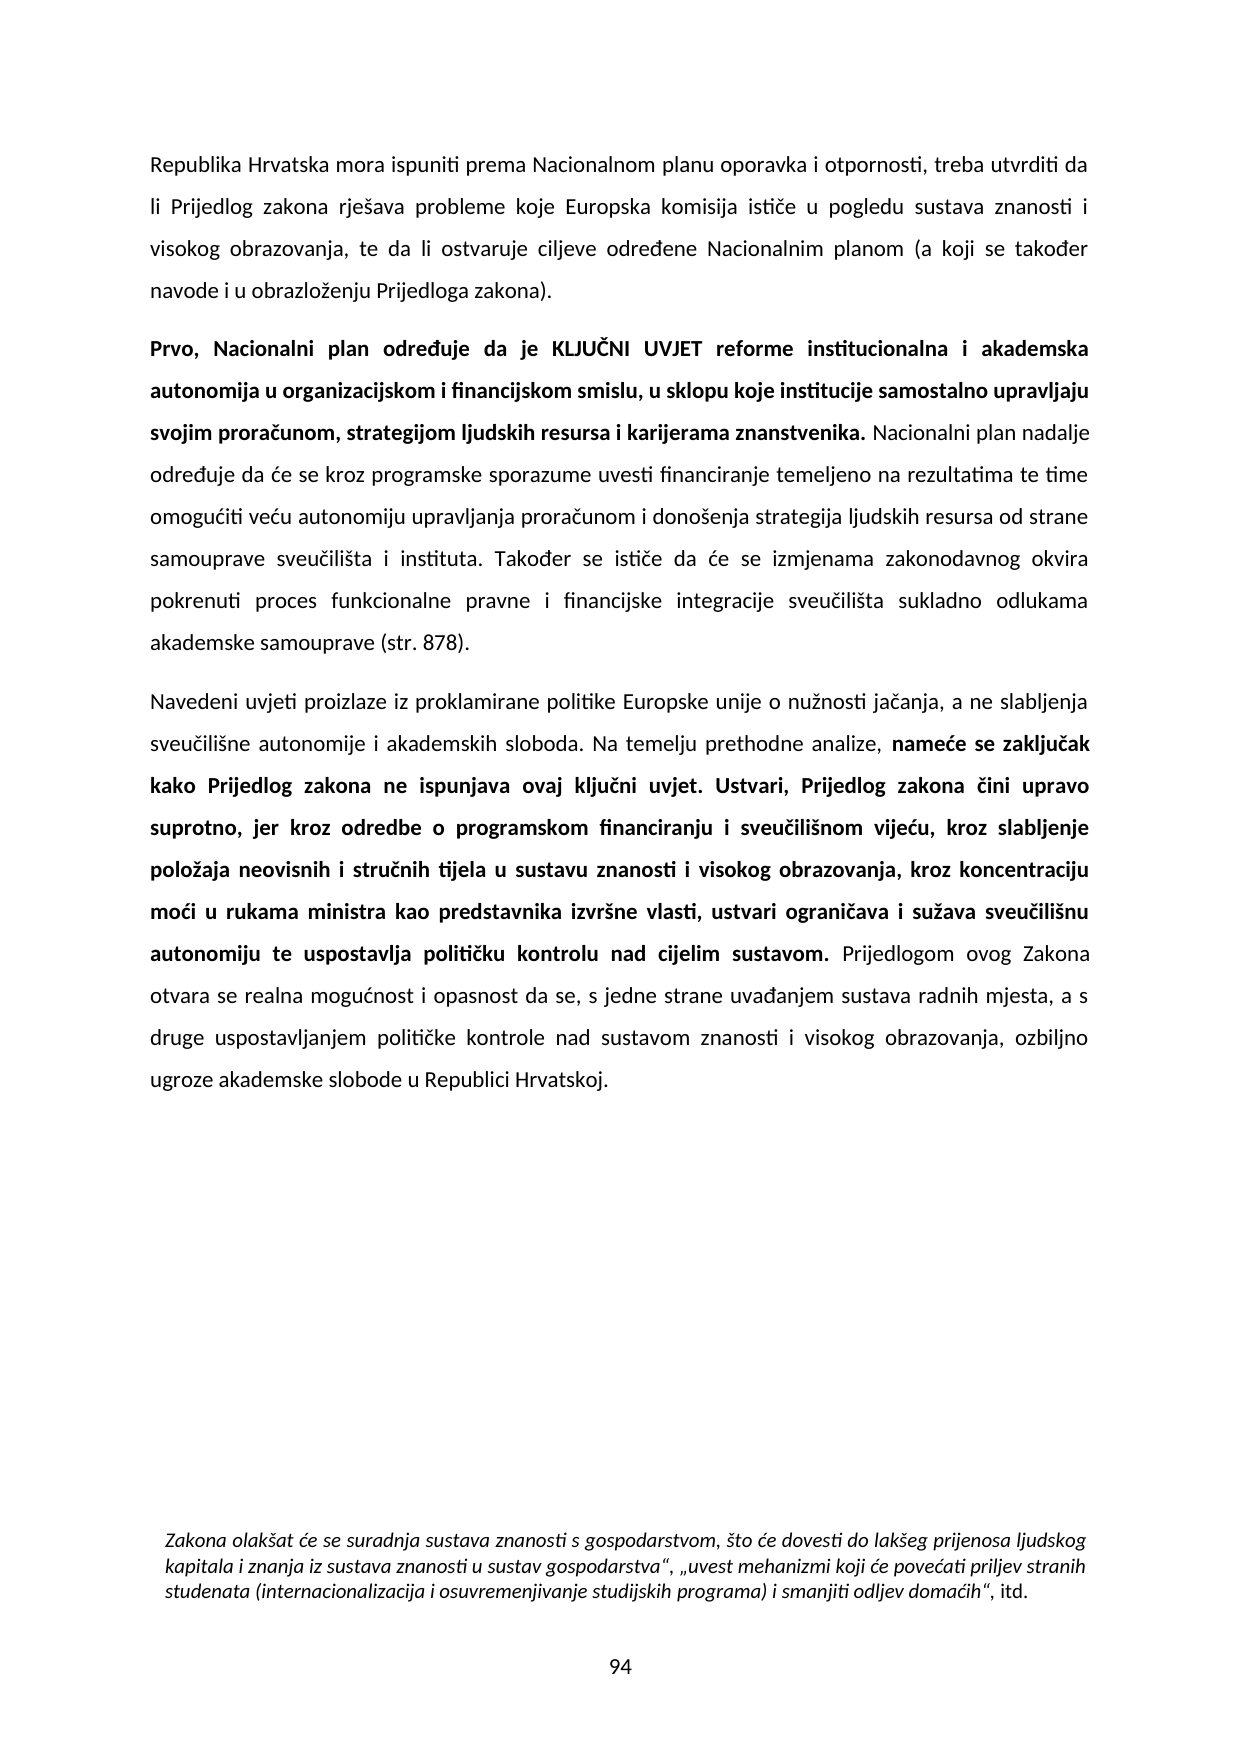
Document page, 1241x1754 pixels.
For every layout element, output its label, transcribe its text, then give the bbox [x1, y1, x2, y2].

text Ključno pitanje je međutim koji ciljevi se žele ostvariti predloženim zakonom, te predviđa li Prijedlog zakona rješenja i mehanizme za njihovo ostvarivanje. U obrazloženju Prijedloga zakona navodi se niz prioriteta i ciljeva reforme. S obzirom da se zakon donosi kao jedan od uvjeta koji Republika Hrvatska mora ispuniti prema Nacionalnom planu oporavka i otpornosti, treba utvrditi da li Prijedlog zakona rješava probleme koje Europska komisija ističe u pogledu sustava znanosti i visokog obrazovanja, te da li ostvaruje ciljeve određene Nacionalnim planom (a koji se također navode i u obrazloženju Prijedloga zakona). [150, 150, 1090, 304]
text Prvo, Nacionalni plan određuje da je KLJUČNI UVJET reforme institucionalna i akademska autonomija u organizacijskom i financijskom smislu, u sklopu koje institucije samostalno upravljaju svojim proračunom, strategijom ljudskih resursa i karijerama znanstvenika. Nacionalni plan nadalje određuje da će se kroz programske sporazume uvesti financiranje temeljeno na rezultatima te time omogućiti veću autonomiju upravljanja proračunom i donošenja strategija ljudskih resursa od strane samouprave sveučilišta i instituta. Također se ističe da će se izmjenama zakonodavnog okvira pokrenuti proces funkcionalne pravne i financijske integracije sveučilišta sukladno odlukama akademske samouprave (str. 878). [150, 334, 1090, 656]
text Navedeni uvjeti proizlaze iz proklamirane politike Europske unije o nužnosti jačanja, a ne slabljenja sveučilišne autonomije i akademskih sloboda. Na temelju prethodne analize, nameće se zaključak kako Prijedlog zakona ne ispunjava ovaj ključni uvjet. Ustvari, Prijedlog zakona čini upravo suprotno, jer kroz odredbe o programskom financiranju i sveučilišnom vijeću, kroz slabljenje položaja neovisnih i stručnih tijela u sustavu znanosti i visokog obrazovanja, kroz koncentraciju moći u rukama ministra kao predstavnika izvršne vlasti, ustvari ograničava i sužava sveučilišnu autonomiju te uspostavlja političku kontrolu nad cijelim sustavom. Prijedlogom ovog Zakona otvara se realna mogućnost i opasnost da se, s jedne strane uvađanjem sustava radnih mjesta, a s druge uspostavljanjem političke kontrole nad sustavom znanosti i visokog obrazovanja, ozbiljno ugroze akademske slobode u Republici Hrvatskoj. [150, 687, 1090, 1093]
